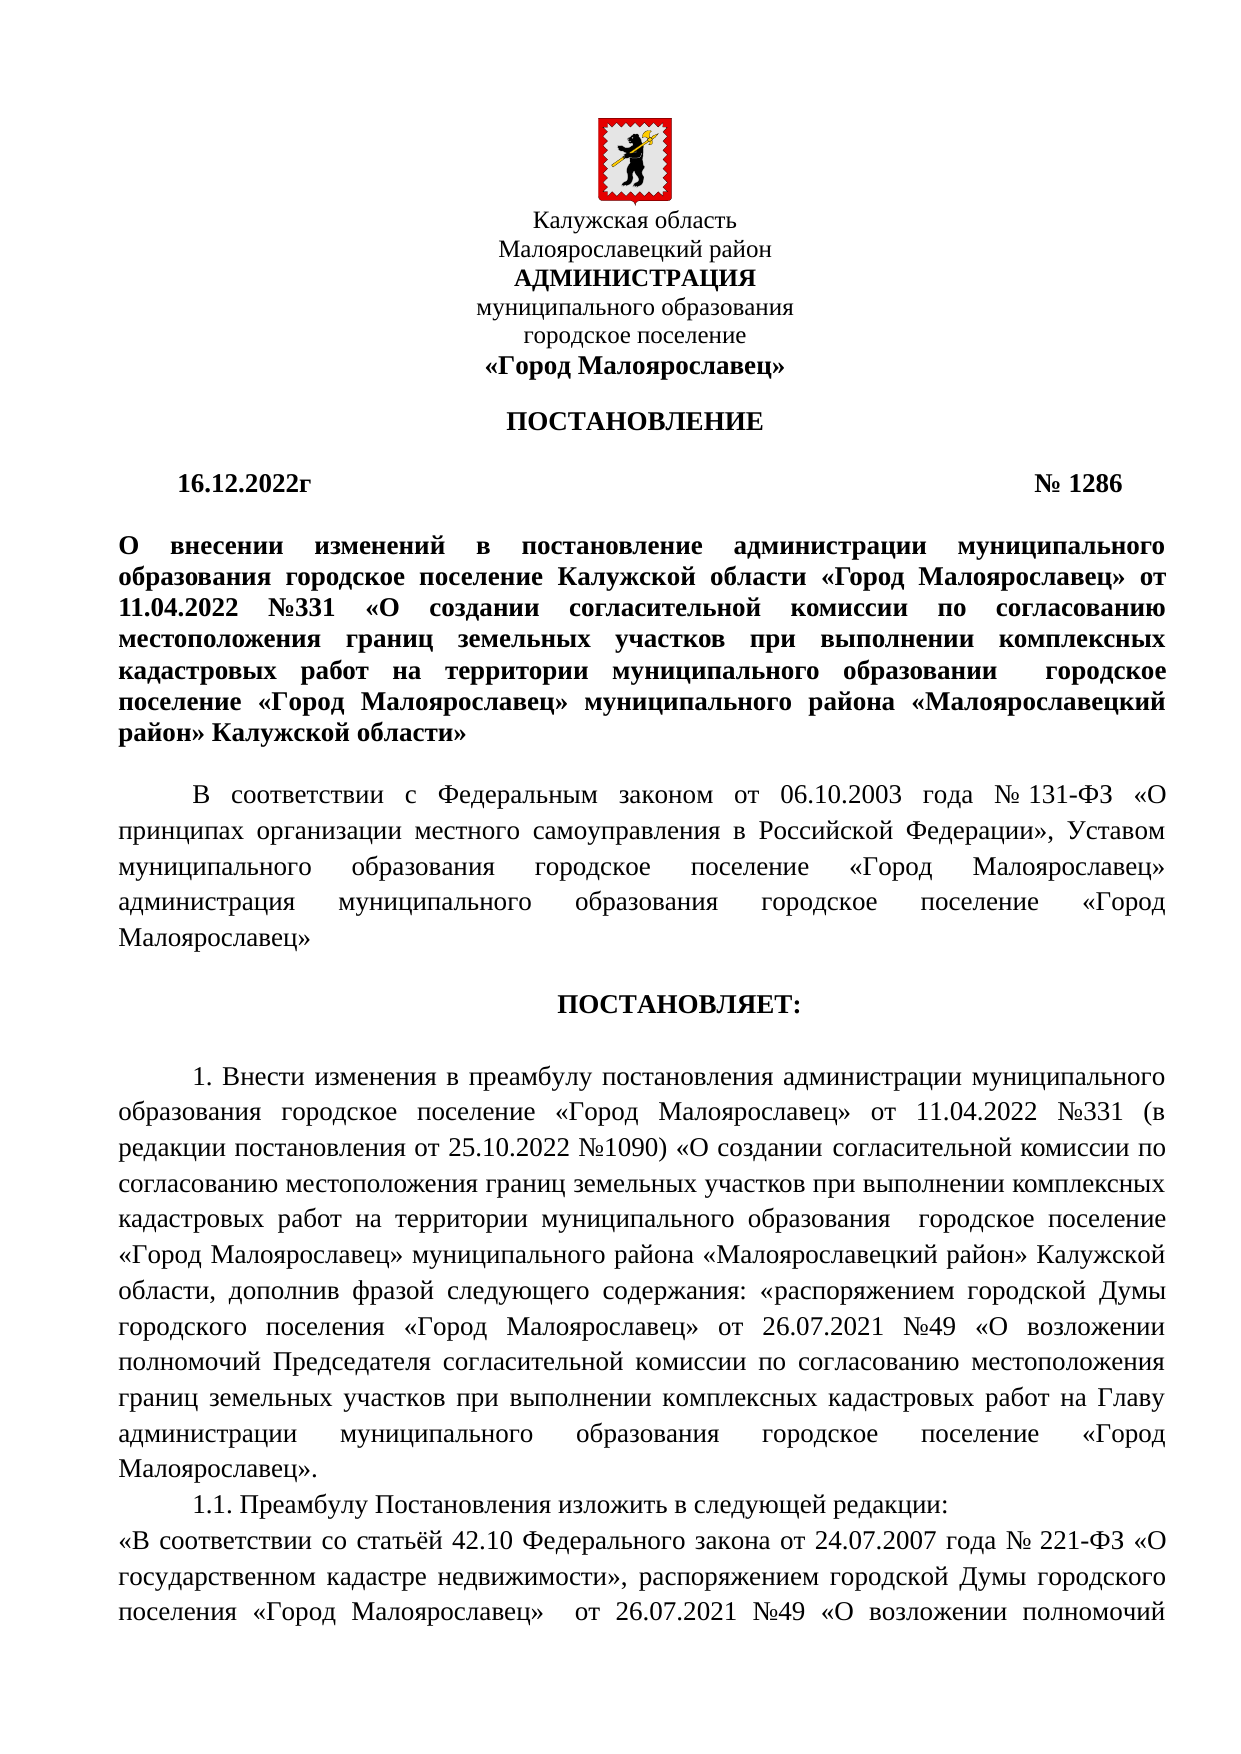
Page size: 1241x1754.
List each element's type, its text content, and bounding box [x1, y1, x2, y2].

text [118, 1524, 1167, 1627]
text ПОСТАНОВЛЕНИЕ [118, 404, 1152, 436]
text муниципального образования [118, 292, 1152, 321]
text городское поселение [118, 321, 1152, 349]
text 16.12.2022г № 1286 [59, 467, 1167, 498]
text «Город Малоярославец» [118, 349, 1152, 381]
text В соответствии с Федеральным законом от 06.10.2003 года № 131-ФЗ «О принципах организации местного самоуправления в Российской Федерации», Уставом муниципального образования городское поселение «Город Малоярославец» администрация муниципального образования городское поселение «Город Малоярославец» [118, 778, 1167, 952]
text Калужская область [118, 206, 1152, 234]
text 1.1. Преамбулу Постановления изложить в следующей редакции: [118, 1488, 1167, 1519]
text АДМИНИСТРАЦИЯ [118, 263, 1152, 292]
text ПОСТАНОВЛЯЕТ: [118, 988, 1167, 1019]
text О внесении изменений в постановление администрации муниципального образования городское поселение Калужской области «Город Малоярославец» от 11.04.2022 №331 «О создании согласительной комиссии по согласованию местоположения границ земельных участков при выполнении комплексных кадастровых работ на территории муниципального образовании городское поселение «Город Малоярославец» муниципального района «Малоярославецкий район» Калужской области» [118, 529, 1167, 747]
text Малоярославецкий район [118, 234, 1152, 263]
text 1. Внести изменения в преамбулу постановления администрации муниципального образования городское поселение «Город Малоярославец» от 11.04.2022 №331 (в редакции постановления от 25.10.2022 №1090) «О создании согласительной комиссии по согласованию местоположения границ земельных участков при выполнении комплексных кадастровых работ на территории муниципального образования городское поселение «Город Малоярославец» муниципального района «Малоярославецкий район» Калужской области, дополнив фразой следующего содержания: «распоряжением городской Думы городского поселения «Город Малоярославец» от 26.07.2021 №49 «О возложении полномочий Председателя согласительной комиссии по согласованию местоположения границ земельных участков при выполнении комплексных кадастровых работ на Главу администрации муниципального образования городское поселение «Город Малоярославец». [118, 1059, 1167, 1484]
